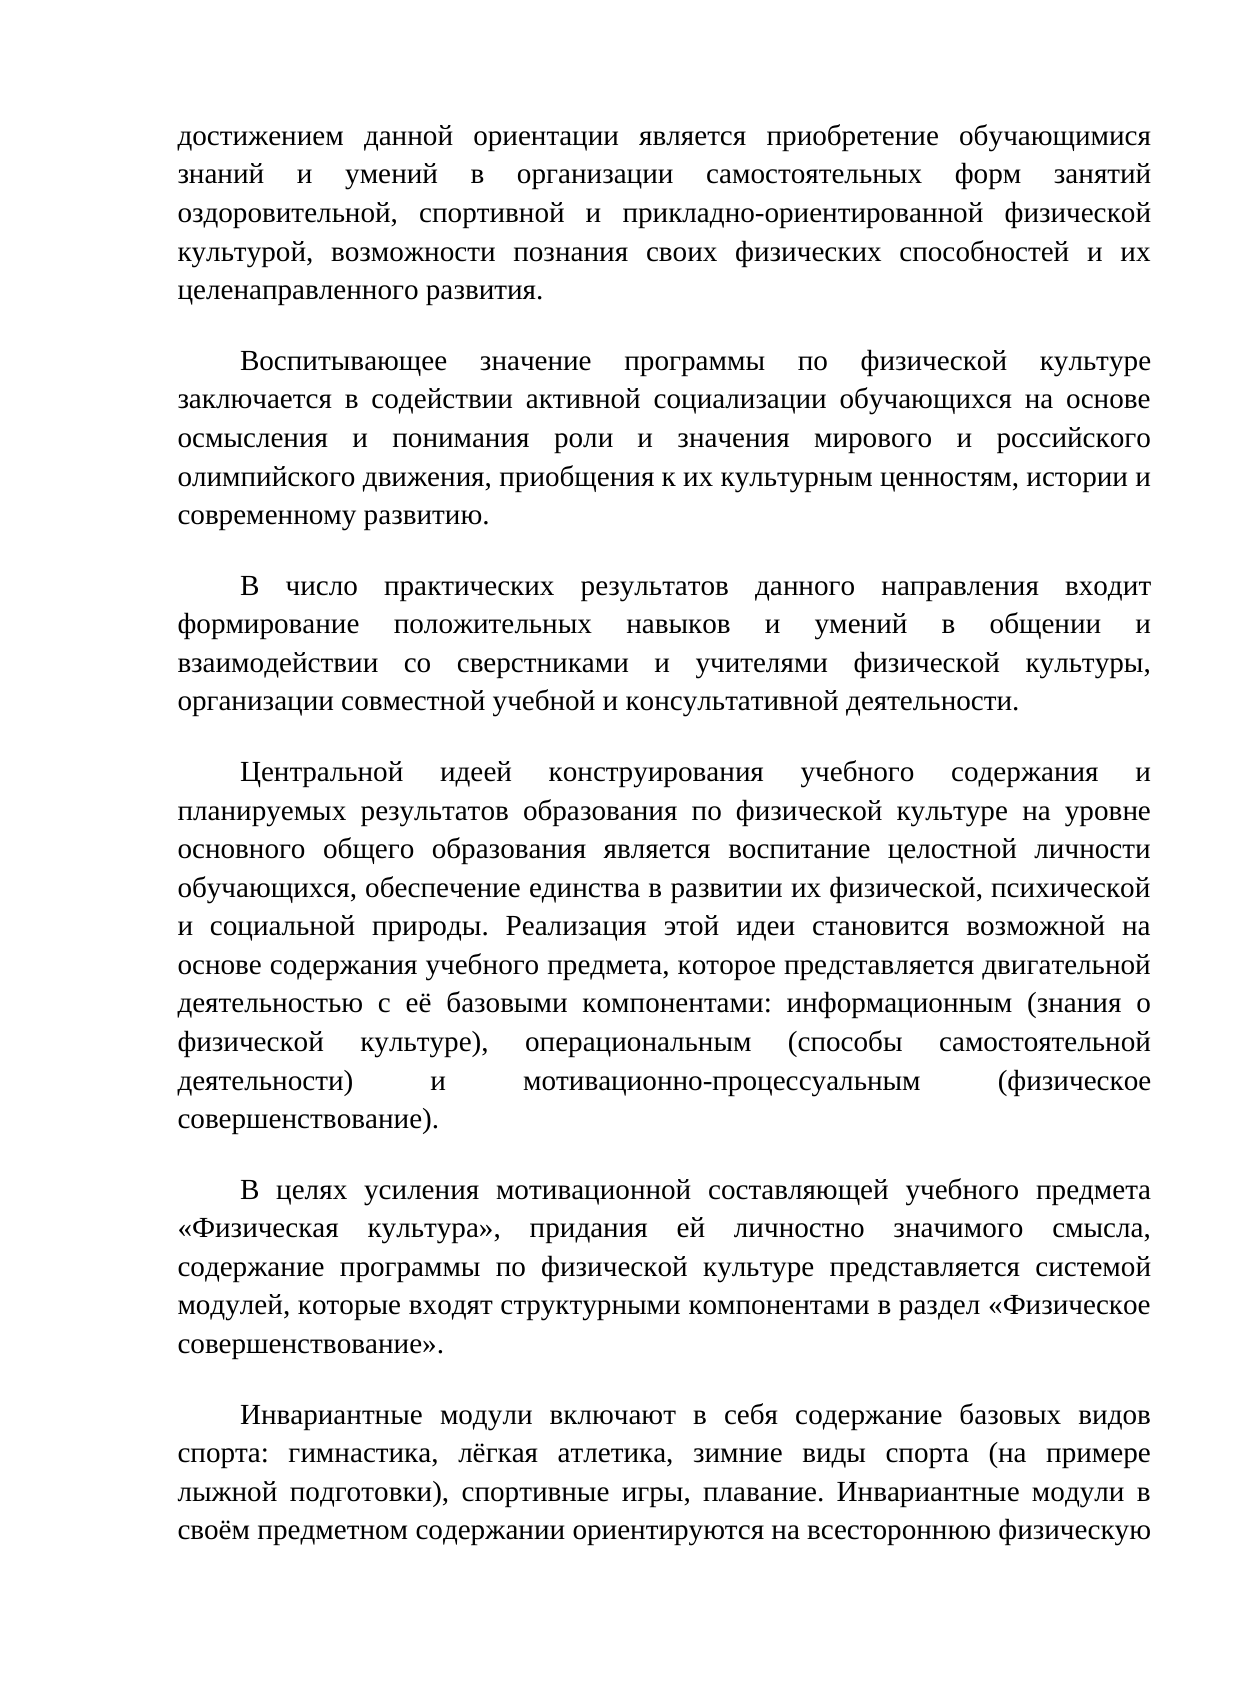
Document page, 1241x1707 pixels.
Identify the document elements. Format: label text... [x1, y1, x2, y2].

text В целях усиления мотивационной составляющей учебного предмета «Физическая культура», придания ей личностно значимого смысла, содержание программы по физической культуре представляется системой модулей, которые входят структурными компонентами в раздел «Физическое совершенствование». [177, 1172, 1152, 1359]
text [177, 1397, 1152, 1546]
text Воспитывающее значение программы по физической культуре заключается в содействии активной социализации обучающихся на основе осмысления и понимания роли и значения мирового и российского олимпийского движения, приобщения к их культурным ценностям, истории и современному развитию. [177, 343, 1152, 531]
text Центральной идеей конструирования учебного содержания и планируемых результатов образования по физической культуре на уровне основного общего образования является воспитание целостной личности обучающихся, обеспечение единства в развитии их физической, психической и социальной природы. Реализация этой идеи становится возможной на основе содержания учебного предмета, которое представляется двигательной деятельностью с её базовыми компонентами: информационным (знания о физической культуре), операциональным (способы самостоятельной деятельности) и мотивационно-процессуальным (физическое совершенствование). [177, 754, 1152, 1135]
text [177, 118, 1152, 306]
text В число практических результатов данного направления входит формирование положительных навыков и умений в общении и взаимодействии со сверстниками и учителями физической культуры, организации совместной учебной и консультативной деятельности. [177, 568, 1152, 717]
